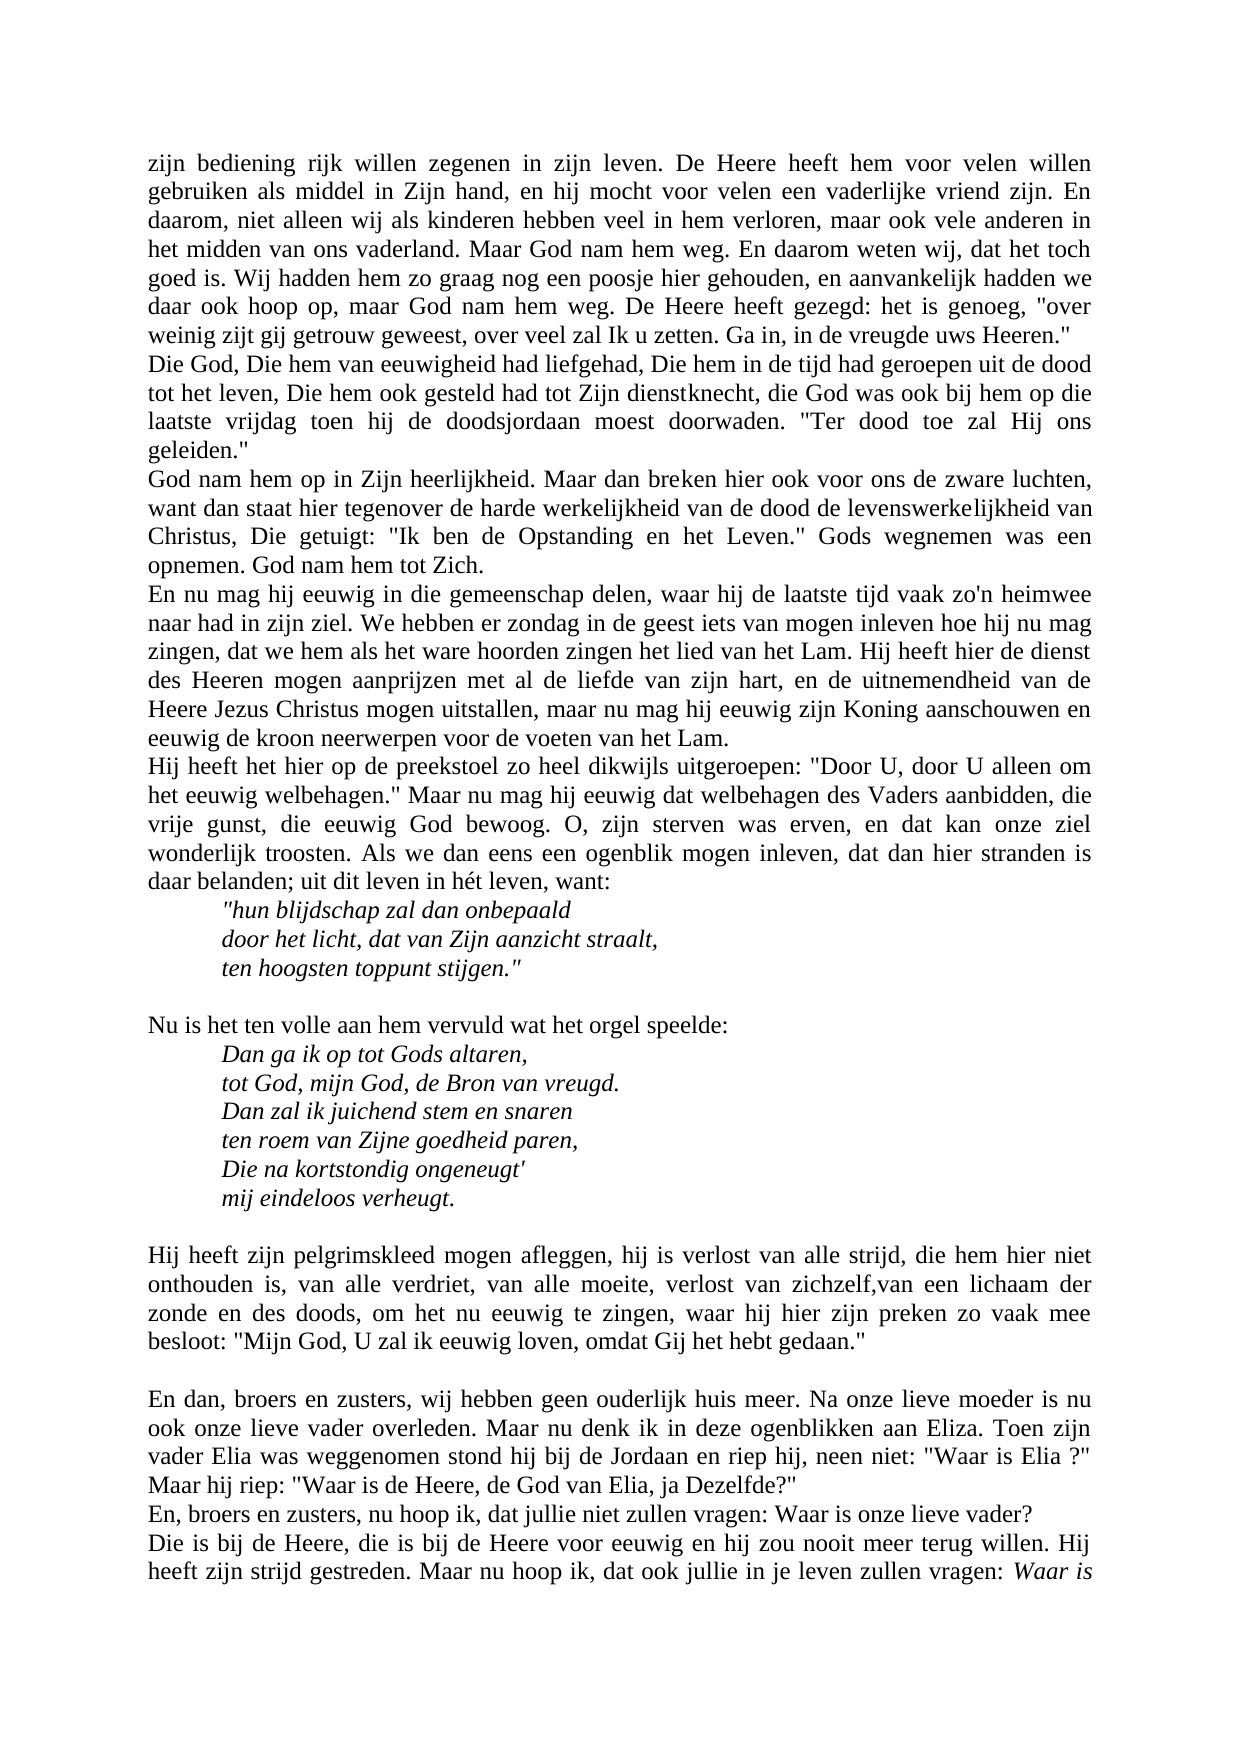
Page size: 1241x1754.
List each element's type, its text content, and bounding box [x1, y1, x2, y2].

text Hij heeft zijn pelgrimskleed mogen afleggen, hij is verlost van alle strijd, die hem hier niet onthouden is, van alle verdriet, van alle moeite, verlost van zichzelf,van een lichaam der zonde en des doods, om het nu eeuwig te zingen, waar hij hier zijn preken zo vaak mee besloot: "Mijn God, U zal ik eeuwig loven, omdat Gij het hebt gedaan." [148, 1240, 1093, 1355]
text Die God, Die hem van eeuwigheid had liefgehad, Die hem in de tijd had geroepen uit de dood tot het leven, Die hem ook gesteld had tot Zijn dienstknecht, die God was ook bij hem op die laatste vrijdag toen hij de doodsjordaan moest doorwaden. "Ter dood toe zal Hij ons geleiden." [148, 349, 1093, 464]
text Nu is het ten volle aan hem vervuld wat het orgel speelde: [148, 1010, 1093, 1039]
text Hij heeft het hier op de preekstoel zo heel dikwijls uitgeroepen: "Door U, door U alleen om het eeuwig welbehagen." Maar nu mag hij eeuwig dat welbehagen des Vaders aanbidden, die vrije gunst, die eeuwig God bewoog. O, zijn sterven was erven, en dat kan onze ziel wonderlijk troosten. Als we dan eens een ogenblik mogen inleven, dat dan hier stranden is daar belanden; uit dit leven in hét leven, want: [148, 751, 1093, 895]
text Die na kortstondig ongeneugt' [221, 1154, 1093, 1183]
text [148, 148, 1093, 349]
text En, broers en zusters, nu hoop ik, dat jullie niet zullen vragen: Waar is onze lieve vader? [148, 1499, 1093, 1528]
text mij eindeloos verheugt. [221, 1183, 1093, 1211]
text door het licht, dat van Zijn aanzicht straalt, [221, 924, 1093, 953]
text Dan zal ik juichend stem en snaren [221, 1096, 1093, 1125]
text tot God, mijn God, de Bron van vreugd. [221, 1068, 1093, 1096]
text ten roem van Zijne goedheid paren, [221, 1125, 1093, 1154]
text God nam hem op in Zijn heerlijkheid. Maar dan breken hier ook voor ons de zware luchten, want dan staat hier tegenover de harde werkelijkheid van de dood de levenswerkelijkheid van Christus, Die getuigt: "Ik ben de Opstanding en het Leven." Gods wegnemen was een opnemen. God nam hem tot Zich. [148, 464, 1093, 579]
text En dan, broers en zusters, wij hebben geen ouderlijk huis meer. Na onze lieve moeder is nu ook onze lieve vader overleden. Maar nu denk ik in deze ogenblikken aan Eliza. Toen zijn vader Elia was weggenomen stond hij bij de Jordaan en riep hij, neen niet: "Waar is Elia ?" Maar hij riep: "Waar is de Heere, de God van Elia, ja Dezelfde?" [148, 1384, 1093, 1499]
text Dan ga ik op tot Gods altaren, [221, 1039, 1093, 1068]
text ten hoogsten toppunt stijgen." [221, 953, 1093, 981]
text En nu mag hij eeuwig in die gemeenschap delen, waar hij de laatste tijd vaak zo'n heimwee naar had in zijn ziel. We hebben er zondag in de geest iets van mogen inleven hoe hij nu mag zingen, dat we hem als het ware hoorden zingen het lied van het Lam. Hij heeft hier de dienst des Heeren mogen aanprijzen met al de liefde van zijn hart, en de uitnemendheid van de Heere Jezus Christus mogen uitstallen, maar nu mag hij eeuwig zijn Koning aanschouwen en eeuwig de kroon neerwerpen voor de voeten van het Lam. [148, 579, 1093, 751]
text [148, 1528, 1093, 1585]
text "hun blijdschap zal dan onbepaald [221, 895, 1093, 924]
